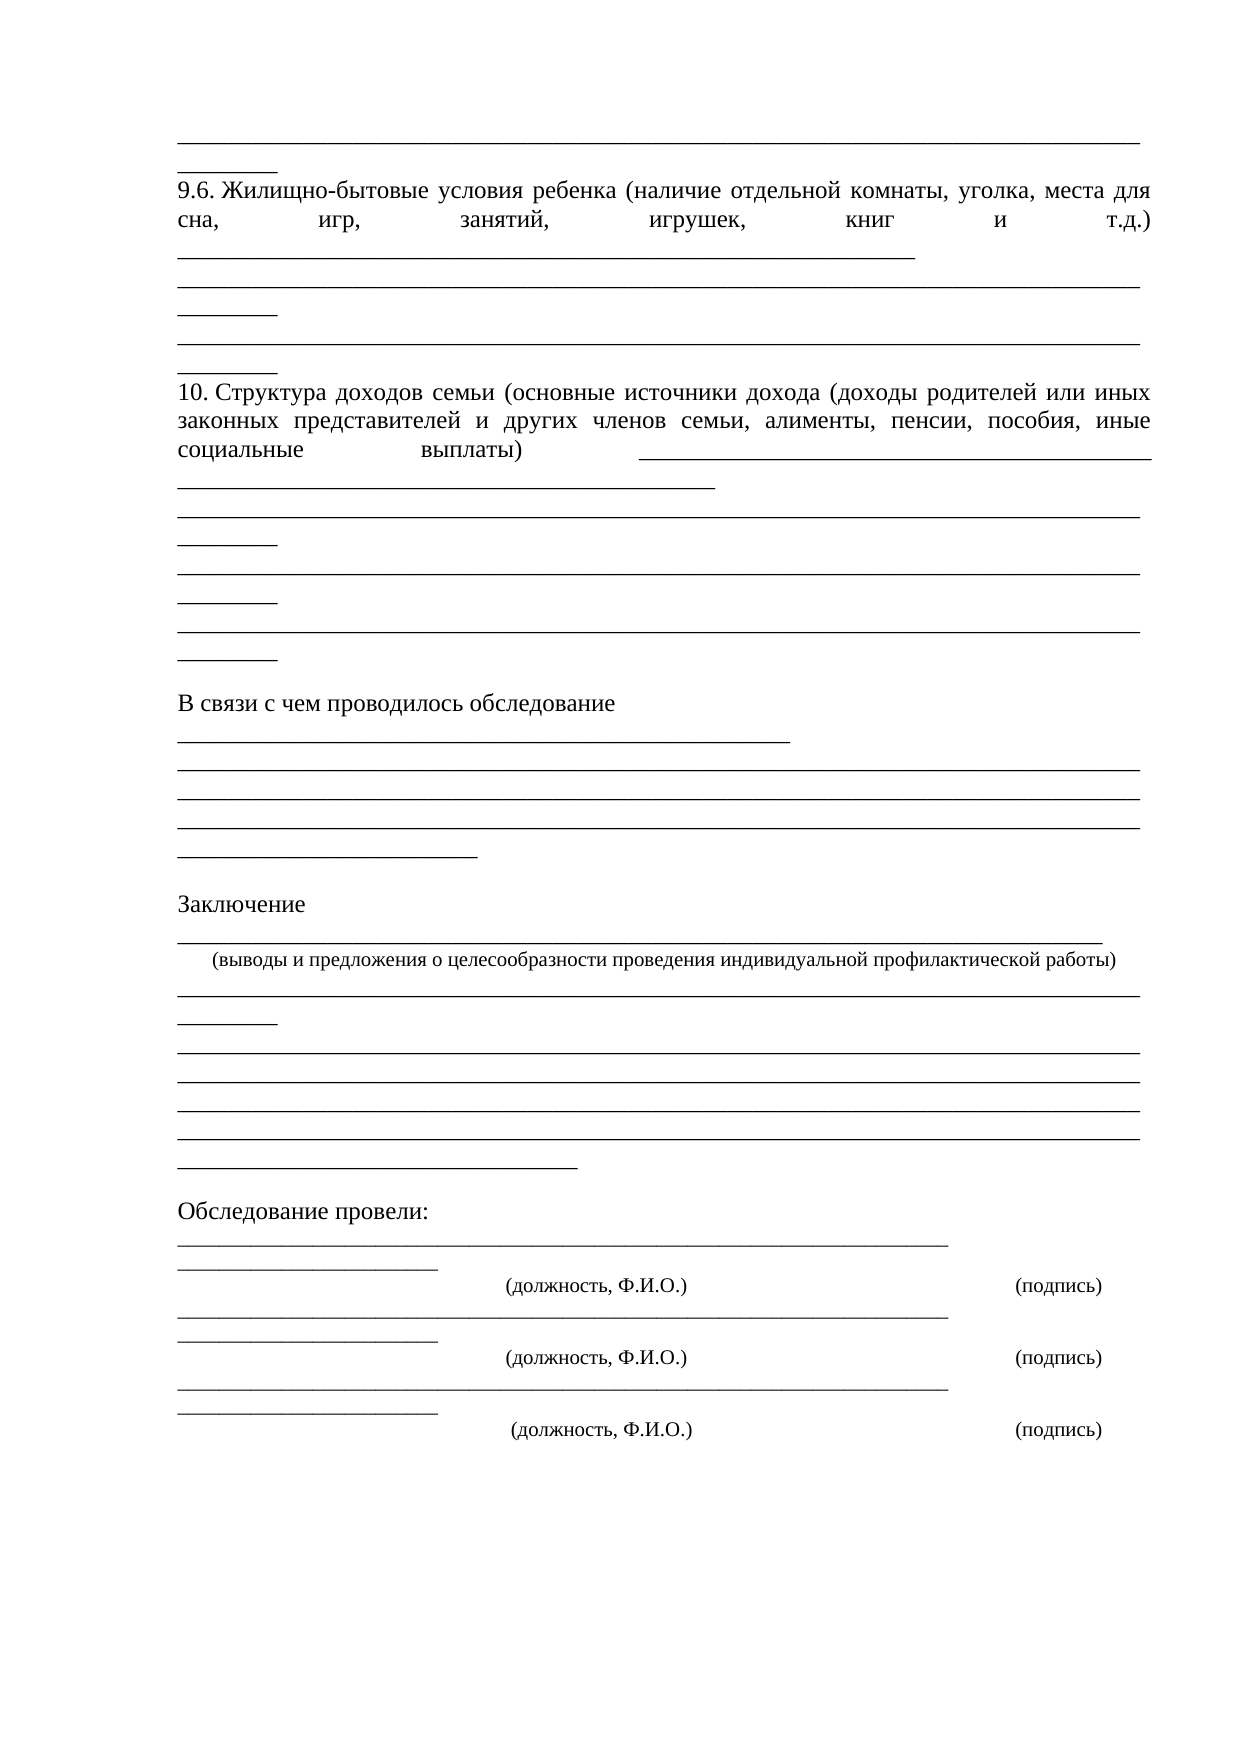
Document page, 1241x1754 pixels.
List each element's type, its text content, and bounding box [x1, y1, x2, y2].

text _____________________________________________________________________________________ [177, 549, 1152, 607]
text ____________________________________________________________________________________________________________________________________________________________________________________________________________________________________________________________________________________________________________________________________________________ [177, 1028, 1152, 1172]
text 9.6. Жилищно-бытовые условия ребенка (наличие отдельной комнаты, уголка, места для сна, игр, занятий, игрушек, книг и т.д.) ___________________________________________________________ [177, 176, 1152, 262]
text _______________________________________________________________________________________________________________________________________________________________________________________________________________________________________________________________ [177, 746, 1152, 861]
text _____________________________________________________________________________________ [177, 607, 1152, 664]
text (выводы и предложения о целесообразности проведения индивидуальной профилактической работы) [177, 947, 1152, 971]
text (должность, Ф.И.О.) (подпись) [177, 1417, 1152, 1441]
text (должность, Ф.И.О.) (подпись) [177, 1345, 1152, 1369]
text __________________________________________________________________________ _________________________ [177, 1297, 1152, 1345]
text В связи с чем проводилось обследование _________________________________________________ [177, 688, 1152, 746]
text _____________________________________________________________________________________ [177, 492, 1152, 549]
text _____________________________________________________________________________________ [177, 319, 1152, 377]
text 10. Структура доходов семьи (основные источники дохода (доходы родителей или иных законных представителей и других членов семьи, алименты, пенсии, пособия, иные социальные выплаты) _________________________________________ ___________________________________________ [177, 377, 1152, 492]
text __________________________________________________________________________ _________________________ [177, 1369, 1152, 1417]
text Обследование провели: [177, 1196, 1152, 1225]
text _____________________________________________________________________________________ [177, 118, 1152, 176]
text _____________________________________________________________________________________ [177, 262, 1152, 319]
text __________________________________________________________________________ _________________________ [177, 1225, 1152, 1273]
text Заключение __________________________________________________________________________ [177, 889, 1152, 947]
text _____________________________________________________________________________________ [177, 971, 1152, 1028]
text (должность, Ф.И.О.) (подпись) [177, 1273, 1152, 1297]
